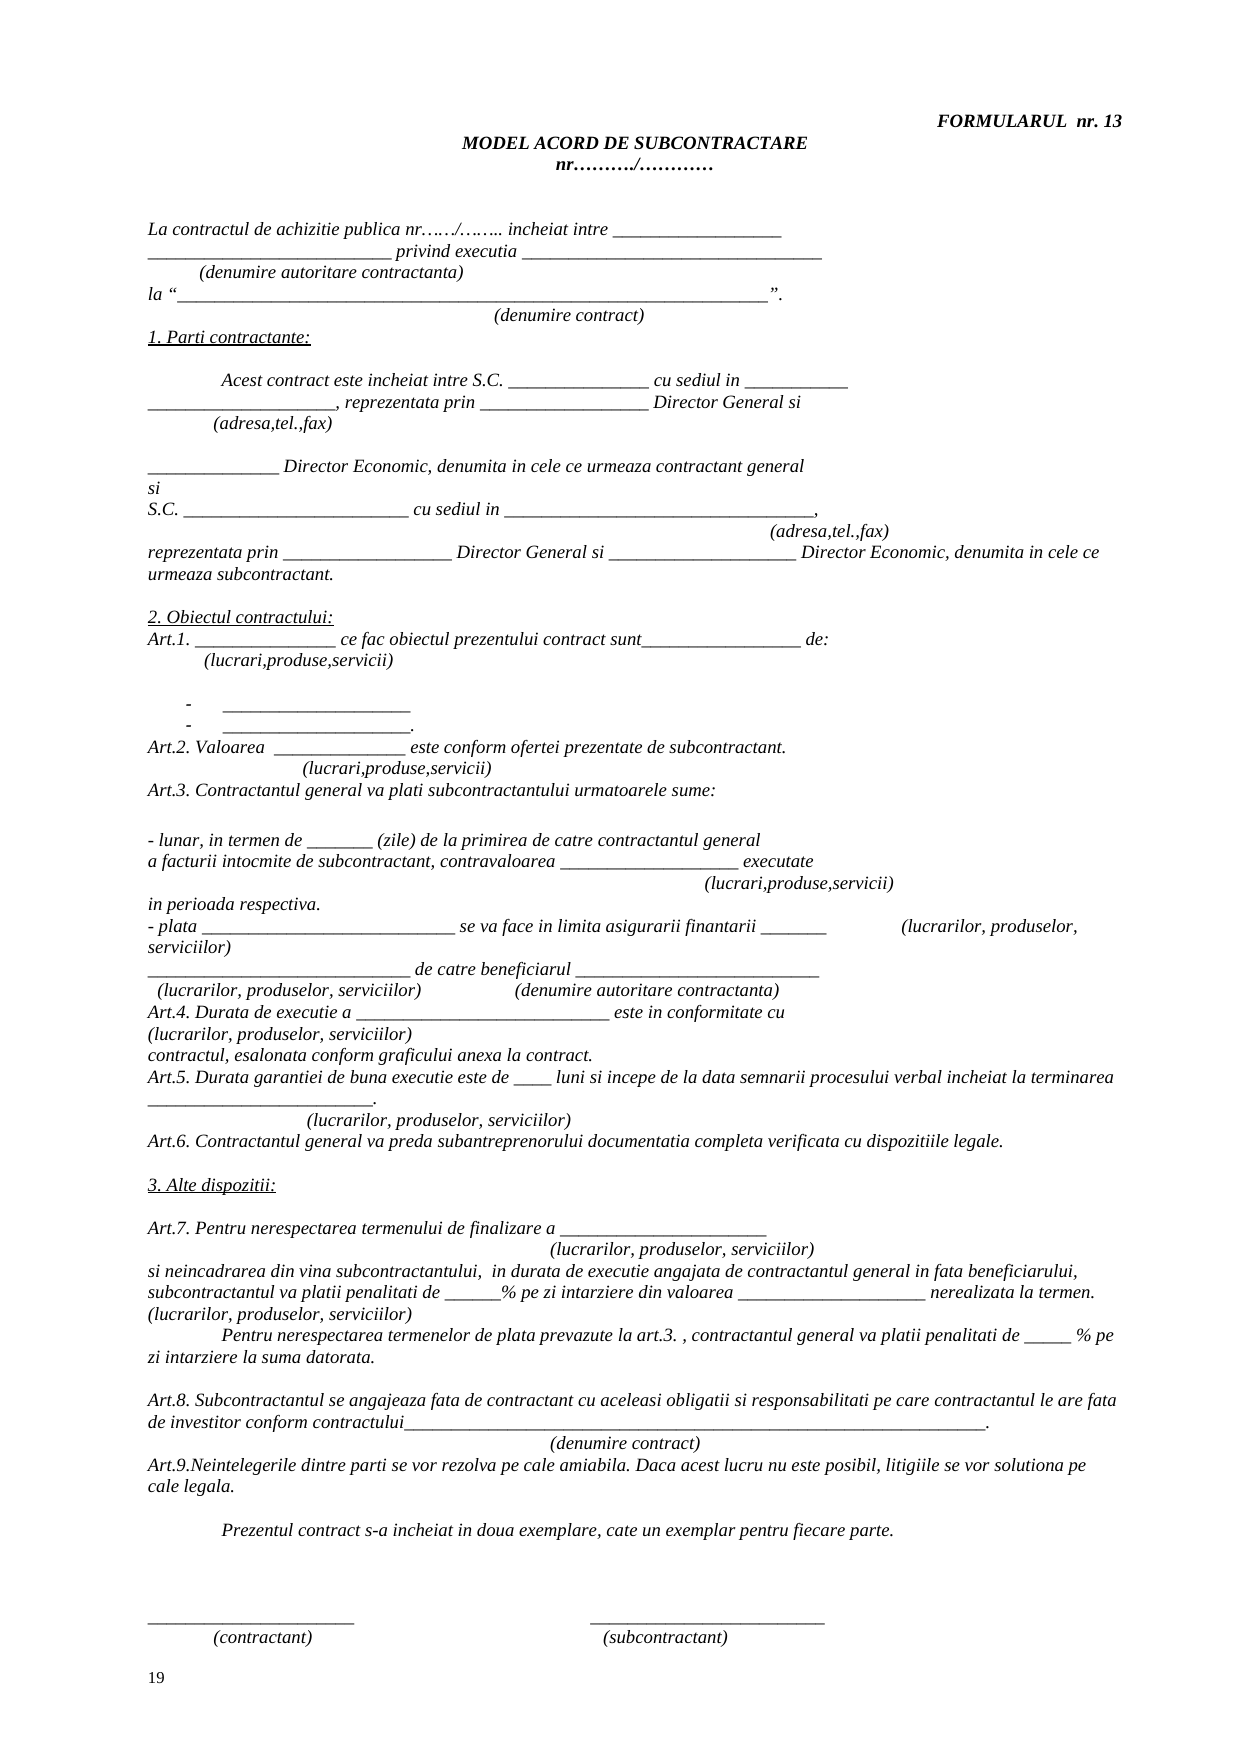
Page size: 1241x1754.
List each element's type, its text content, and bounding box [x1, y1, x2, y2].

text FORMULARUL nr. 13 [148, 110, 1122, 132]
text (lucrarilor, produselor, serviciilor) [148, 1238, 1122, 1260]
text Art.2. Valoarea ______________ este conform ofertei prezentate de subcontractant. [148, 736, 1122, 757]
text Pentru nerespectarea termenelor de plata prevazute la art.3. , contractantul general va platii penalitati de _____ % pe zi intarziere la suma datorata. [148, 1324, 1122, 1367]
text Art.6. Contractantul general va preda subantreprenorului documentatia completa verificata cu dispozitiile legale. [148, 1130, 1122, 1152]
list ____________________ [185, 692, 1122, 714]
text nr………./………… [148, 153, 1122, 175]
text (denumire contract) [148, 1432, 1122, 1454]
text S.C. ________________________ cu sediul in _________________________________, [148, 498, 1122, 520]
text (contractant) (subcontractant) [148, 1626, 1122, 1648]
text - plata ___________________________ se va face in limita asigurarii finantarii _______ (lucrarilor, produselor, serviciilor) [148, 915, 1122, 958]
text 3. Alte dispozitii: [148, 1173, 1122, 1195]
list ____________________. [185, 714, 1122, 736]
text Art.4. Durata de executie a ___________________________ este in conformitate cu (lucrarilor, produselor, serviciilor) [148, 1001, 1122, 1044]
text a facturii intocmite de subcontractant, contravaloarea ___________________ executate [148, 850, 1122, 872]
text reprezentata prin __________________ Director General si ____________________ Director Economic, denumita in cele ce urmeaza subcontractant. [148, 541, 1122, 584]
text - lunar, in termen de _______ (zile) de la primirea de catre contractantul general [148, 828, 1122, 850]
text ______________ Director Economic, denumita in cele ce urmeaza contractant general [148, 455, 1122, 477]
text la “_______________________________________________________________”. [148, 283, 1122, 304]
text si [148, 477, 1122, 498]
text (denumire contract) [148, 304, 1122, 326]
text in perioada respectiva. [148, 893, 1122, 915]
text Art.8. Subcontractantul se angajeaza fata de contractant cu aceleasi obligatii si responsabilitati pe care contractantul le are fata de investitor conform contractului______________________________________________________________. [148, 1389, 1122, 1432]
text (lucrari,produse,servicii) [148, 757, 1122, 779]
text __________________________ privind executia ________________________________ [148, 239, 1122, 261]
text 2. Obiectul contractului: [148, 606, 1122, 628]
text Acest contract este incheiat intre S.C. _______________ cu sediul in ___________ [148, 369, 1122, 391]
text (adresa,tel.,fax) [148, 520, 1122, 541]
text Art.3. Contractantul general va plati subcontractantului urmatoarele sume: [148, 779, 1122, 800]
text (lucrarilor, produselor, serviciilor) (denumire autoritare contractanta) [148, 979, 1122, 1001]
text (lucrari,produse,servicii) [148, 872, 1122, 893]
text ____________________, reprezentata prin __________________ Director General si [148, 391, 1122, 412]
text (adresa,tel.,fax) [148, 412, 1122, 434]
text MODEL ACORD DE SUBCONTRACTARE [148, 132, 1122, 153]
text si neincadrarea din vina subcontractantului, in durata de executie angajata de contractantul general in fata beneficiarului, subcontractantul va platii penalitati de ______% pe zi intarziere din valoarea ____________________ nerealizata la termen. [148, 1260, 1122, 1303]
text contractul, esalonata conform graficului anexa la contract. [148, 1044, 1122, 1066]
text (lucrari,produse,servicii) [148, 649, 1122, 671]
text (denumire autoritare contractanta) [148, 261, 1122, 283]
text (lucrarilor, produselor, serviciilor) [148, 1109, 1122, 1130]
text Art.7. Pentru nerespectarea termenului de finalizare a ______________________ [148, 1217, 1122, 1238]
text La contractul de achizitie publica nr……/…….. incheiat intre __________________ [148, 218, 1122, 239]
text Art.5. Durata garantiei de buna executie este de ____ luni si incepe de la data semnarii procesului verbal incheiat la terminarea ________________________. [148, 1066, 1122, 1109]
text ______________________ _________________________ [148, 1605, 1122, 1626]
text Art.9.Neintelegerile dintre parti se vor rezolva pe cale amiabila. Daca acest lucru nu este posibil, litigiile se vor solutiona pe cale legala. [148, 1454, 1122, 1497]
text (lucrarilor, produselor, serviciilor) [148, 1303, 1122, 1324]
text 1. Parti contractante: [148, 326, 1122, 347]
text Art.1. _______________ ce fac obiectul prezentului contract sunt_________________ de: [148, 628, 1122, 649]
text ____________________________ de catre beneficiarul __________________________ [148, 958, 1122, 979]
text Prezentul contract s-a incheiat in doua exemplare, cate un exemplar pentru fiecare parte. [148, 1518, 1122, 1540]
